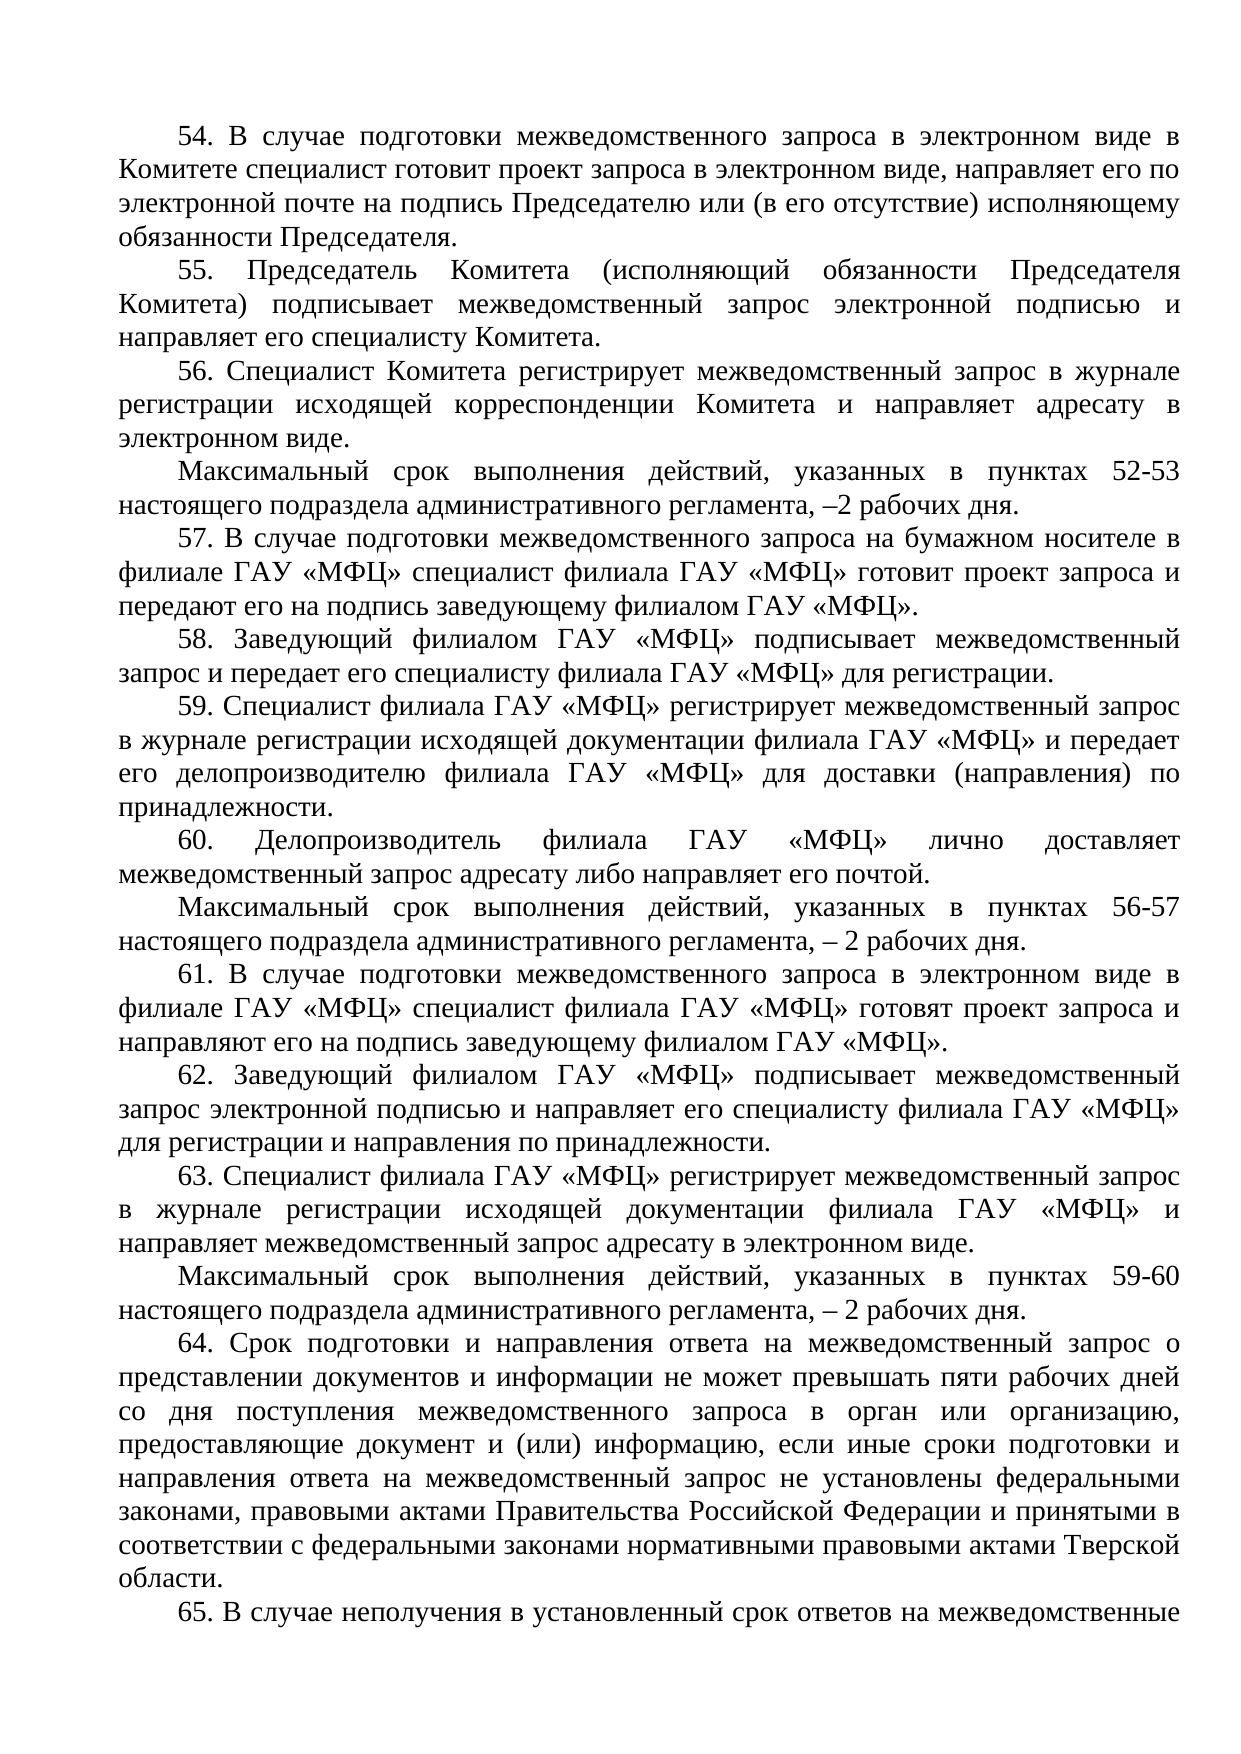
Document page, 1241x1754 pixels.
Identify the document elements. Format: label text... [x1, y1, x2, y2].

text Максимальный срок выполнения действий, указанных в пунктах 56-57 настоящего подраздела административного регламента, – 2 рабочих дня. [118, 889, 1181, 957]
text 60. Делопроизводитель филиала ГАУ «МФЦ» лично доставляет межведомственный запрос адресату либо направляет его почтой. [118, 822, 1181, 889]
text 63. Специалист филиала ГАУ «МФЦ» регистрирует межведомственный запрос в журнале регистрации исходящей документации филиала ГАУ «МФЦ» и направляет межведомственный запрос адресату в электронном виде. [118, 1158, 1181, 1258]
text 61. В случае подготовки межведомственного запроса в электронном виде в филиале ГАУ «МФЦ» специалист филиала ГАУ «МФЦ» готовят проект запроса и направляют его на подпись заведующему филиалом ГАУ «МФЦ». [118, 957, 1181, 1057]
text 57. В случае подготовки межведомственного запроса на бумажном носителе в филиале ГАУ «МФЦ» специалист филиала ГАУ «МФЦ» готовит проект запроса и передают его на подпись заведующему филиалом ГАУ «МФЦ». [118, 521, 1181, 621]
text 54. В случае подготовки межведомственного запроса в электронном виде в Комитете специалист готовит проект запроса в электронном виде, направляет его по электронной почте на подпись Председателю или (в его отсутствие) исполняющему обязанности Председателя. [118, 118, 1181, 252]
text 64. Срок подготовки и направления ответа на межведомственный запрос о представлении документов и информации не может превышать пяти рабочих дней со дня поступления межведомственного запроса в орган или организацию, предоставляющие документ и (или) информацию, если иные сроки подготовки и направления ответа на межведомственный запрос не установлены федеральными законами, правовыми актами Правительства Российской Федерации и принятыми в соответствии с федеральными законами нормативными правовыми актами Тверской области. [118, 1326, 1181, 1594]
text 59. Специалист филиала ГАУ «МФЦ» регистрирует межведомственный запрос в журнале регистрации исходящей документации филиала ГАУ «МФЦ» и передает его делопроизводителю филиала ГАУ «МФЦ» для доставки (направления) по принадлежности. [118, 688, 1181, 822]
text Максимальный срок выполнения действий, указанных в пунктах 59-60 настоящего подраздела административного регламента, – 2 рабочих дня. [118, 1258, 1181, 1326]
text 56. Специалист Комитета регистрирует межведомственный запрос в журнале регистрации исходящей корреспонденции Комитета и направляет адресату в электронном виде. [118, 353, 1181, 453]
text 58. Заведующий филиалом ГАУ «МФЦ» подписывает межведомственный запрос и передает его специалисту филиала ГАУ «МФЦ» для регистрации. [118, 621, 1181, 688]
text 62. Заведующий филиалом ГАУ «МФЦ» подписывает межведомственный запрос электронной подписью и направляет его специалисту филиала ГАУ «МФЦ» для регистрации и направления по принадлежности. [118, 1057, 1181, 1158]
text Максимальный срок выполнения действий, указанных в пунктах 52-53 настоящего подраздела административного регламента, –2 рабочих дня. [118, 453, 1181, 521]
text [118, 1594, 1181, 1627]
text 55. Председатель Комитета (исполняющий обязанности Председателя Комитета) подписывает межведомственный запрос электронной подписью и направляет его специалисту Комитета. [118, 252, 1181, 353]
